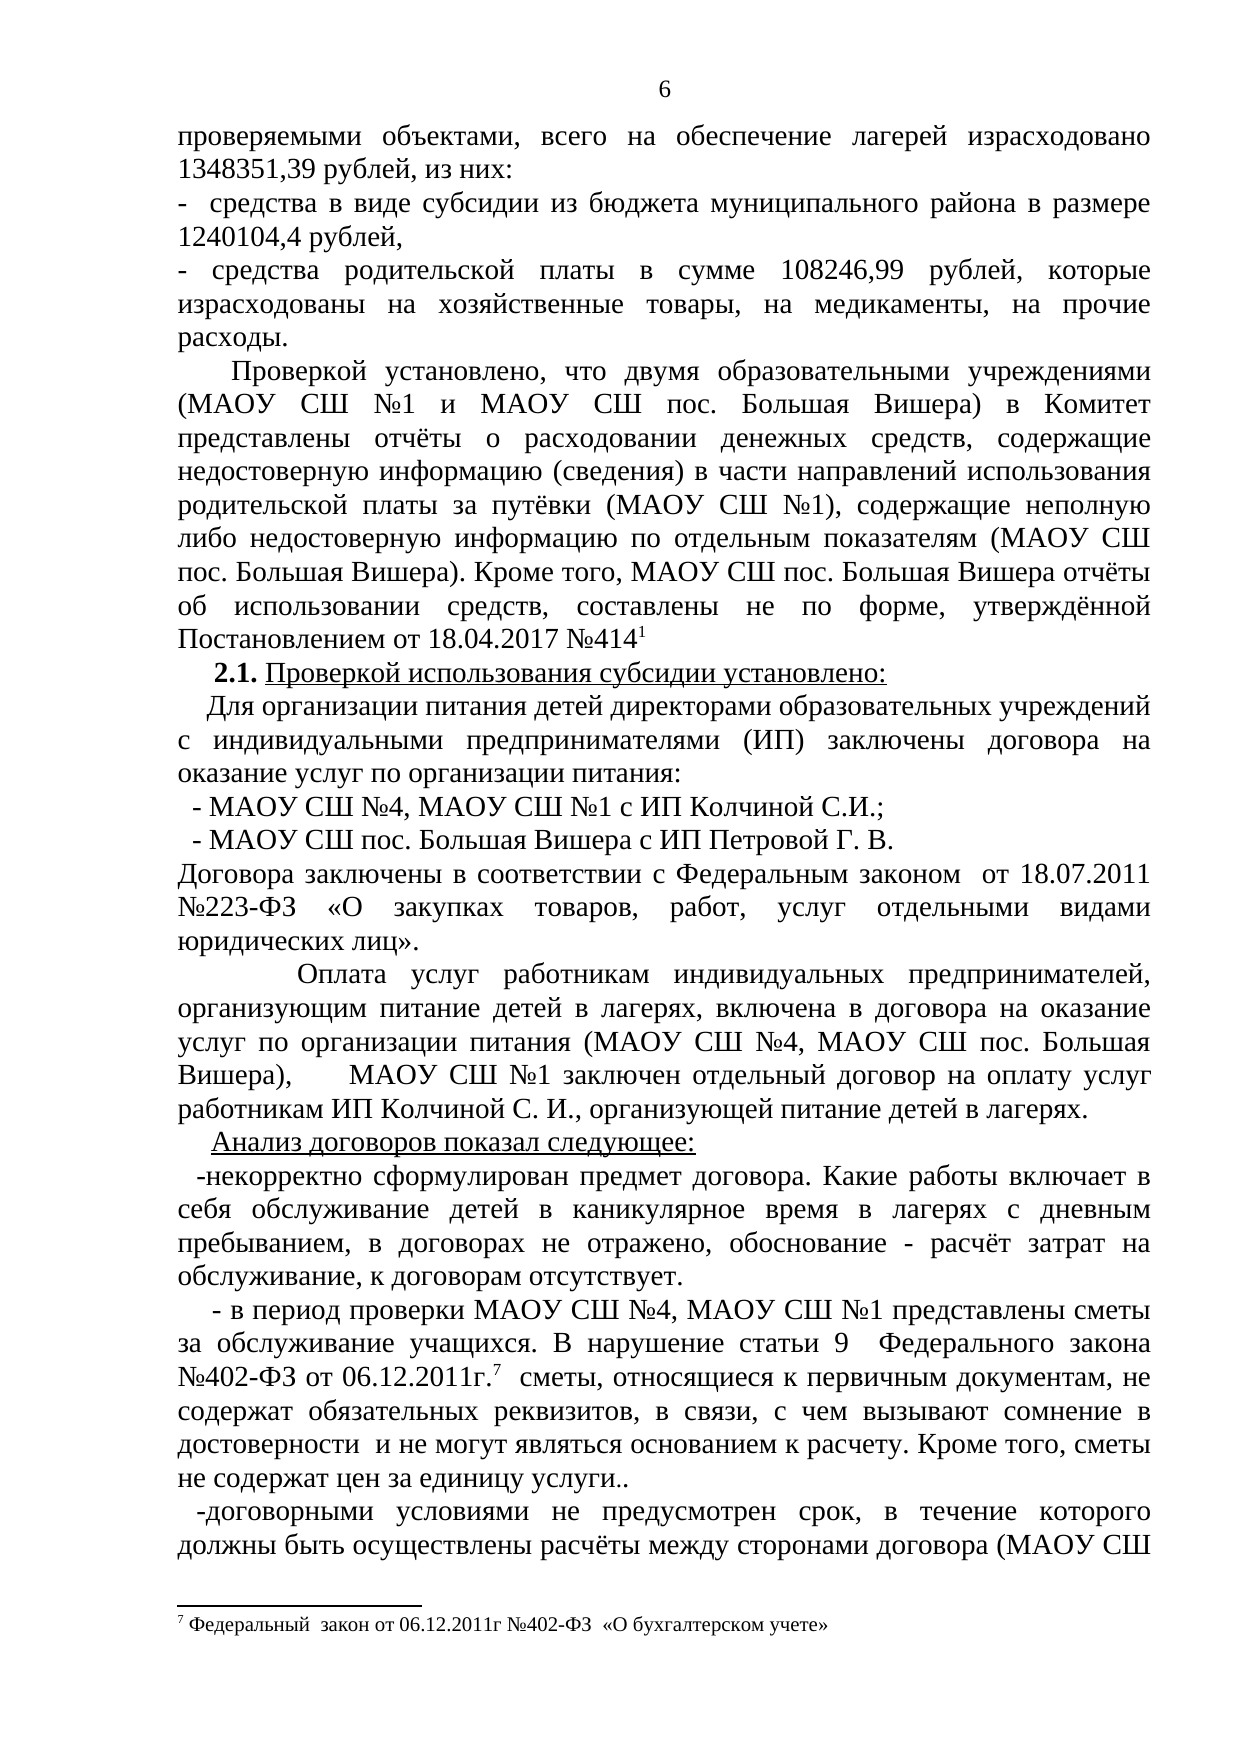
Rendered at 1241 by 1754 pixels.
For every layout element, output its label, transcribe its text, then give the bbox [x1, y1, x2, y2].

text Для организации питания детей директорами образовательных учреждений с индивидуальными предпринимателями (ИП) заключены договора на оказание услуг по организации питания: [177, 688, 1152, 789]
text Договора заключены в соответствии с Федеральным законом от 18.07.2011 №223-ФЗ «О закупках товаров, работ, услуг отдельными видами юридических лиц». [177, 856, 1152, 957]
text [177, 118, 1152, 185]
text - МАОУ СШ №4, МАОУ СШ №1 с ИП Колчиной С.И.; [177, 789, 1152, 822]
text Анализ договоров показал следующее: [177, 1124, 1152, 1158]
text - средства в виде субсидии из бюджета муниципального района в размере 1240104,4 рублей, [177, 185, 1152, 252]
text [177, 1493, 1152, 1560]
text - в период проверки МАОУ СШ №4, МАОУ СШ №1 представлены сметы за обслуживание учащихся. В нарушение статьи 9 Федерального закона №402-ФЗ от 06.12.2011г. сметы, относящиеся к первичным документам, не содержат обязательных реквизитов, в связи, с чем вызывают сомнение в достоверности и не могут являться основанием к расчету. Кроме того, сметы не содержат цен за единицу услуги.. [177, 1292, 1152, 1493]
text - средства родительской платы в сумме 108246,99 рублей, которые израсходованы на хозяйственные товары, на медикаменты, на прочие расходы. [177, 252, 1152, 353]
text -некорректно сформулирован предмет договора. Какие работы включает в себя обслуживание детей в каникулярное время в лагерях с дневным пребыванием, в договорах не отражено, обоснование - расчёт затрат на обслуживание, к договорам отсутствует. [177, 1158, 1152, 1292]
text 2.1. Проверкой использования субсидии установлено: [177, 655, 1152, 688]
text - МАОУ СШ пос. Большая Вишера с ИП Петровой Г. В. [177, 822, 1152, 856]
text Оплата услуг работникам индивидуальных предпринимателей, организующим питание детей в лагерях, включена в договора на оказание услуг по организации питания (МАОУ СШ №4, МАОУ СШ пос. Большая Вишера), МАОУ СШ №1 заключен отдельный договор на оплату услуг работникам ИП Колчиной С. И., организующей питание детей в лагерях. [177, 957, 1152, 1124]
text Проверкой установлено, что двумя образовательными учреждениями (МАОУ СШ №1 и МАОУ СШ пос. Большая Вишера) в Комитет представлены отчёты о расходовании денежных средств, содержащие недостоверную информацию (сведения) в части направлений использования родительской платы за путёвки (МАОУ СШ №1), содержащие неполную либо недостоверную информацию по отдельным показателям (МАОУ СШ пос. Большая Вишера). Кроме того, МАОУ СШ пос. Большая Вишера отчёты об использовании средств, составлены не по форме, утверждённой Постановлением от 18.04.2017 №4141 [177, 353, 1152, 655]
